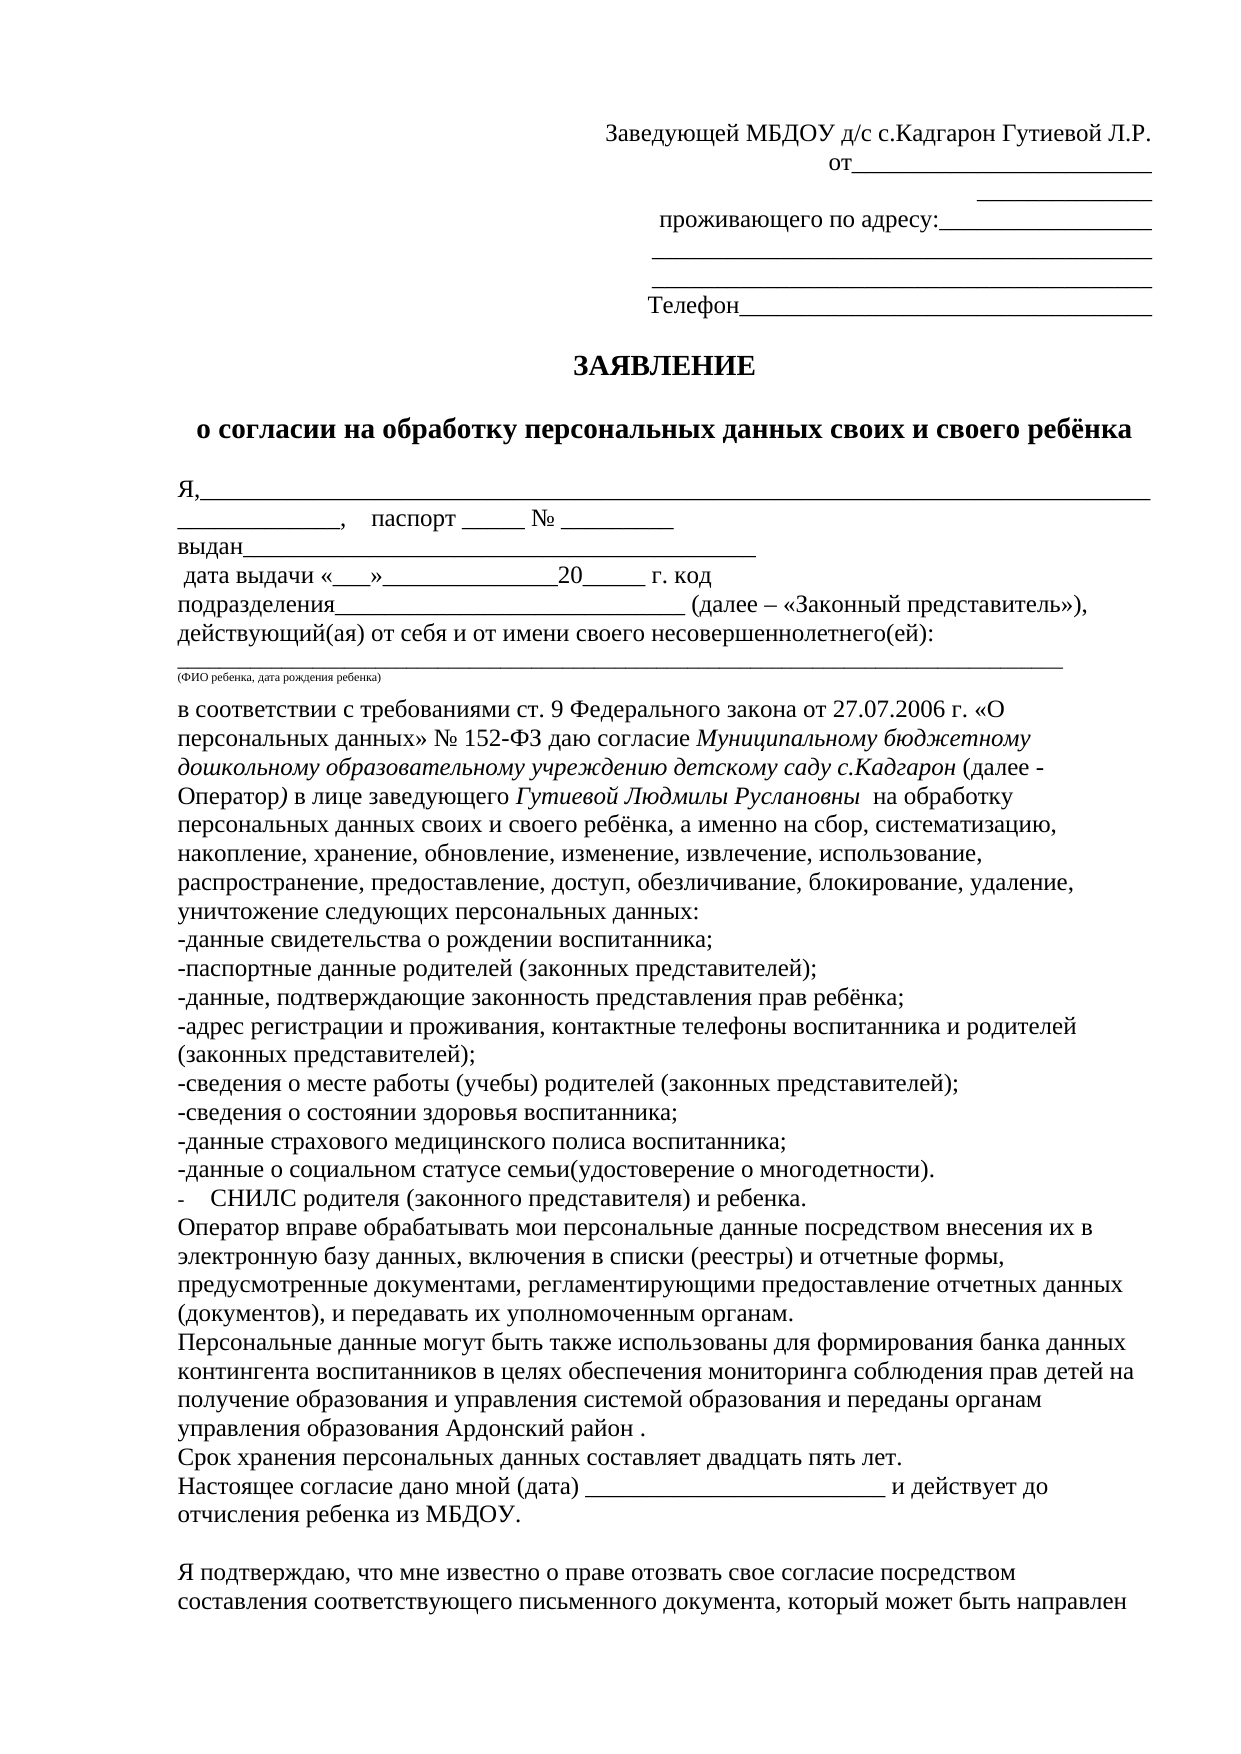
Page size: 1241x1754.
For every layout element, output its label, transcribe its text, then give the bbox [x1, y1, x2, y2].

text Я,_________________________________________________________________________________________, паспорт _____ № _________ выдан_________________________________________ [177, 474, 1152, 560]
text проживающего по адресу:_________________ [177, 204, 1152, 233]
text ________________________________________ [177, 233, 1152, 262]
text дата выдачи «___»______________20_____ г. код подразделения____________________________ (далее – «Законный представитель»), действующий(ая) от себя и от имени своего несовершеннолетнего(ей): _____________________________________________________________________________________ (ФИО ребенка, дата рождения ребенка) [177, 560, 1152, 694]
text Телефон_________________________________ [177, 291, 1152, 319]
text от______________________________________ [177, 147, 1152, 204]
text Срок хранения персональных данных составляет двадцать пять лет. Настоящее согласие дано мной (дата) ________________________ и действует до отчисления ребенка из МБДОУ. [177, 1442, 1152, 1528]
text Заведующей МБДОУ д/с с.Кадгарон Гутиевой Л.Р. [177, 118, 1152, 147]
text Оператор вправе обрабатывать мои персональные данные посредством внесения их в электронную базу данных, включения в списки (реестры) и отчетные формы, предусмотренные документами, регламентирующими предоставление отчетных данных (документов), и передавать их уполномоченным органам. Персональные данные могут быть также использованы для формирования банка данных контингента воспитанников в целях обеспечения мониторинга соблюдения прав детей на получение образования и управления системой образования и переданы органам управления образования Ардонский район . [177, 1212, 1152, 1442]
text о согласии на обработку персональных данных своих и своего ребёнка [177, 411, 1152, 445]
text ________________________________________ [177, 262, 1152, 291]
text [177, 1557, 1152, 1615]
text - СНИЛС родителя (законного представителя) и ребенка. [177, 1183, 1152, 1212]
text ЗАЯВЛЕНИЕ [177, 348, 1152, 382]
text в соответствии с требованиями ст. 9 Федерального закона от 27.07.2006 г. «О персональных данных» № 152-ФЗ даю согласие Муниципальному бюджетному дошкольному образовательному учреждению детскому саду с.Кадгарон (далее - Оператор) в лице заведующего Гутиевой Людмилы Руслановны на обработку персональных данных своих и своего ребёнка, а именно на сбор, систематизацию, накопление, хранение, обновление, изменение, извлечение, использование, распространение, предоставление, доступ, обезличивание, блокирование, удаление, уничтожение следующих персональных данных: -данные свидетельства о рождении воспитанника; -паспортные данные родителей (законных представителей); -данные, подтверждающие законность представления прав ребёнка; -адрес регистрации и проживания, контактные телефоны воспитанника и родителей (законных представителей); -сведения о месте работы (учебы) родителей (законных представителей); -сведения о состоянии здоровья воспитанника; -данные страхового медицинского полиса воспитанника; -данные о социальном статусе семьи(удостоверение о многодетности). [177, 694, 1152, 1183]
